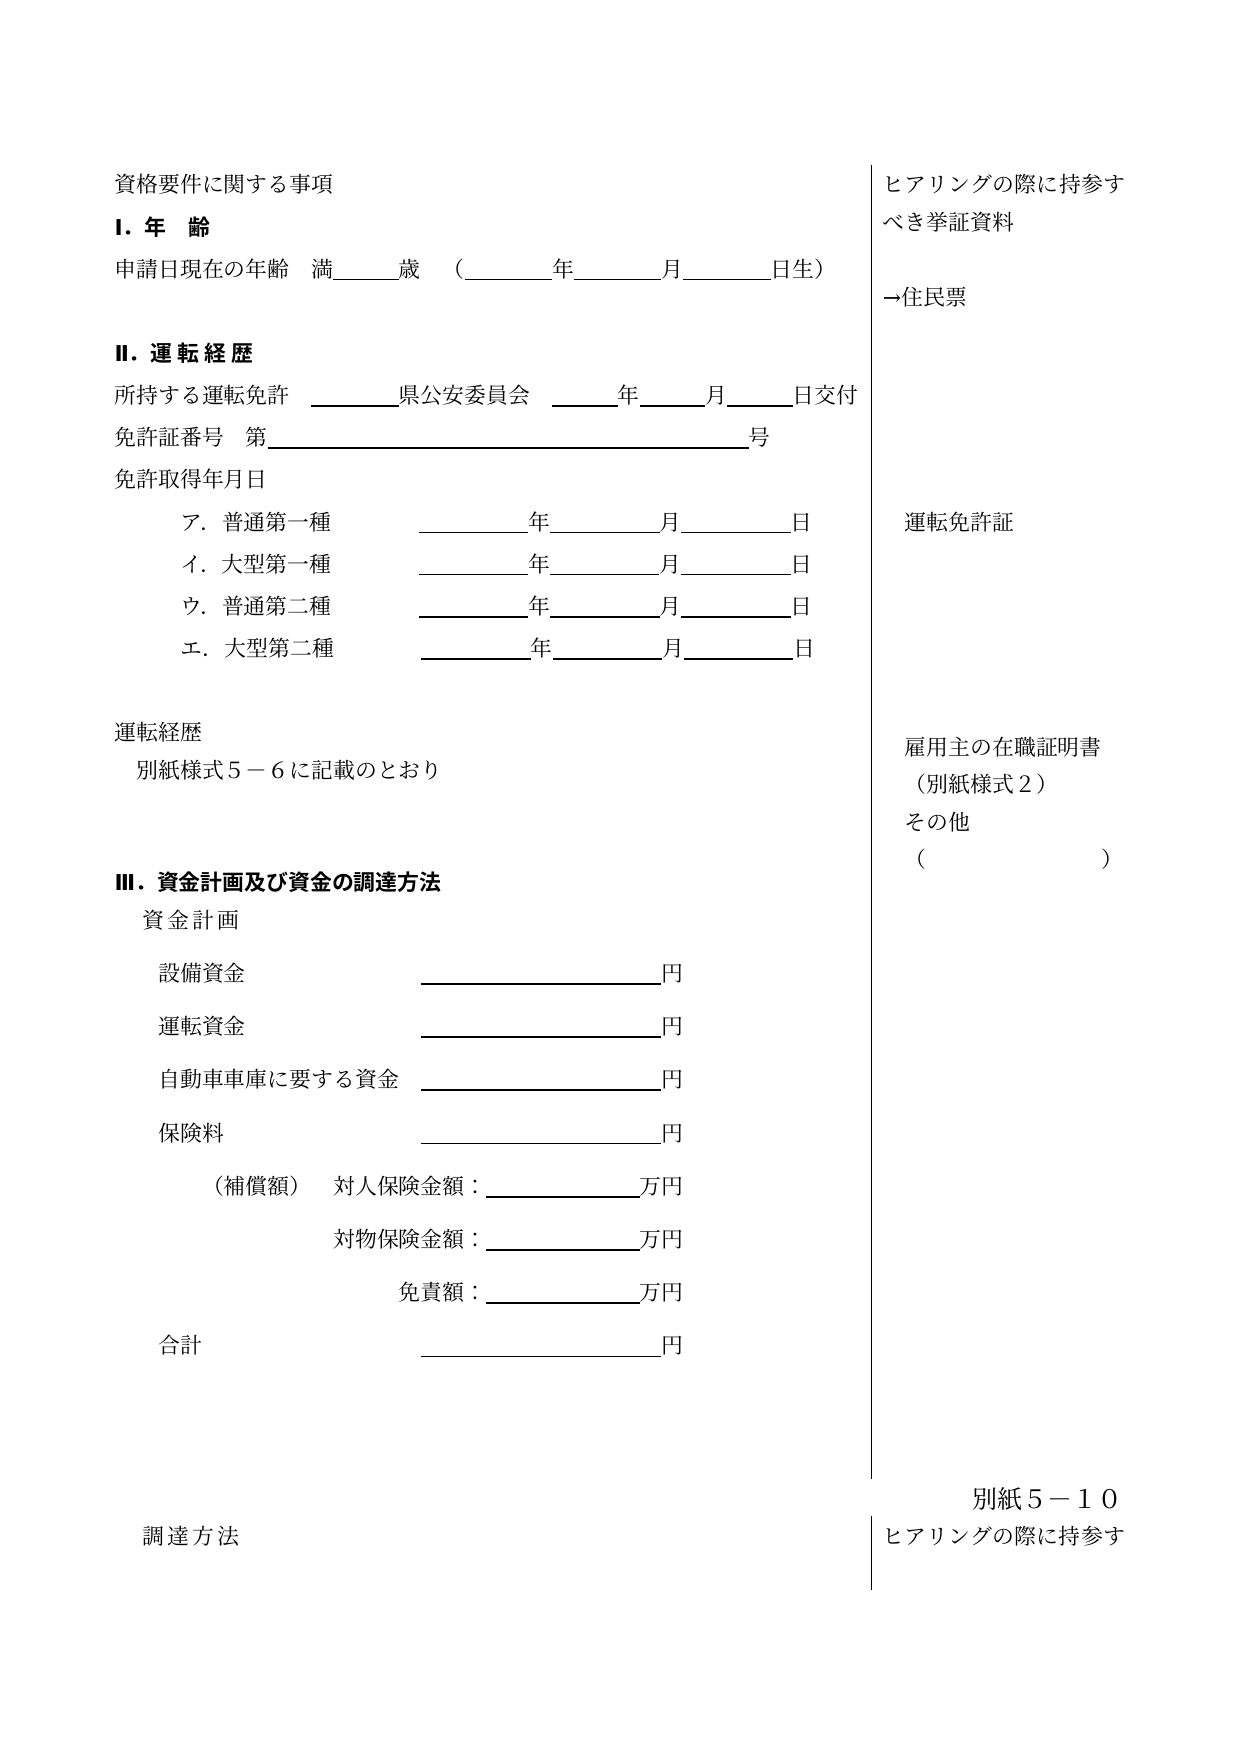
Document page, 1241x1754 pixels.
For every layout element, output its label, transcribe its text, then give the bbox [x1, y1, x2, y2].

table_header ヒアリングの際に持参すべき挙証資料 →住民票 運転免許証 雇用主の在職証明書 （別紙様式２） その他 （ ） [872, 165, 1137, 1479]
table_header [872, 1516, 1137, 1589]
text 別紙５－１０ [148, 1479, 1122, 1516]
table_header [103, 1516, 871, 1589]
table_header 資格要件に関する事項 Ⅰ．年 齢 申請日現在の年齢 満 歳 （ 年 月 日生） Ⅱ．運 転 経 歴 所持する運転免許 県公安委員会 年 月 日交付 免許証番号 第 号 免許取得年月日 ア．普通第一種 年 月 日 イ．大型第一種 年 月 日 ウ．普通第二種 年 月 日 エ．大型第二種 年 月 日 運転経歴 別紙様式５－６に記載のとおり Ⅲ．資金計画及び資金の調達方法 資金計画 設備資金 円 運転資金 円 自動車車庫に要する資金 円 保険料 円 （補償額） 対人保険金額： 万円 対物保険金額： 万円 免責額： 万円 合計 円 [103, 165, 871, 1479]
